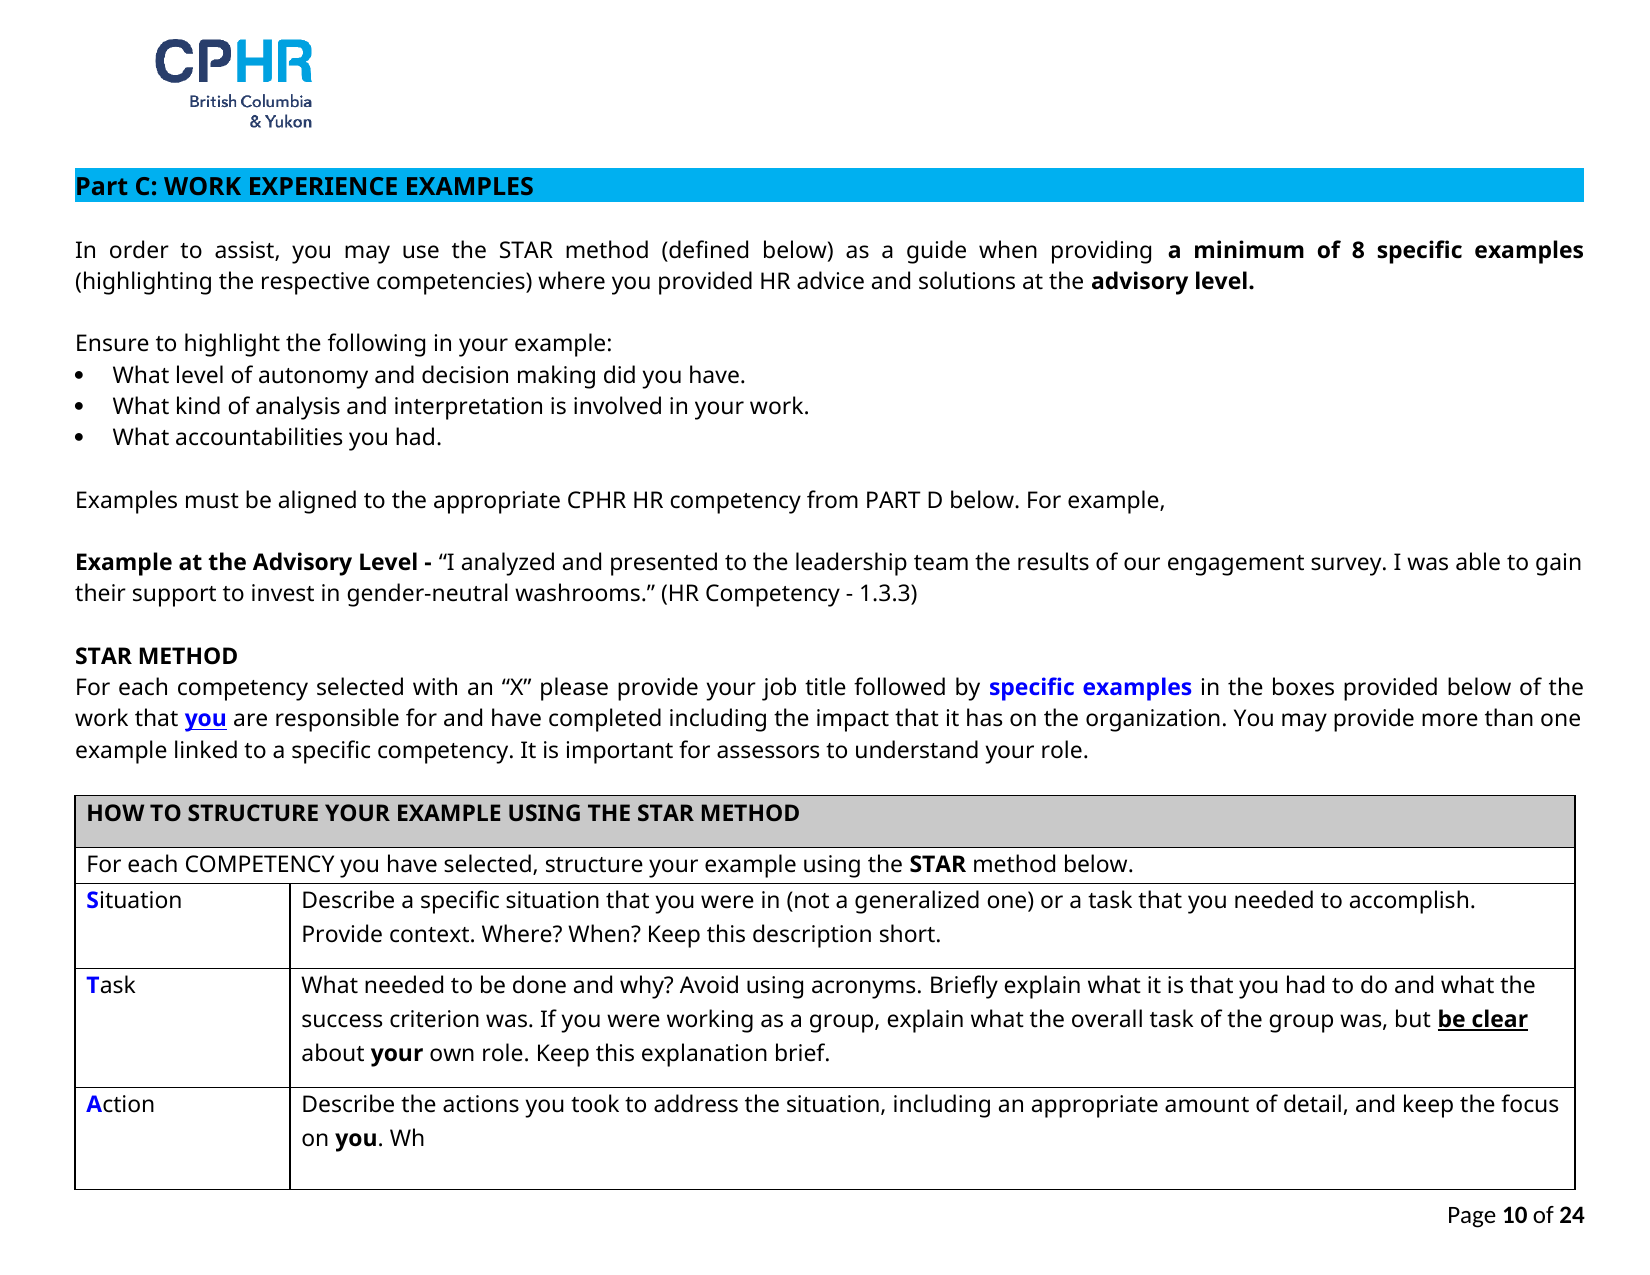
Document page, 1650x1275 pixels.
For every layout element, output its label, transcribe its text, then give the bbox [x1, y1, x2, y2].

table_cell Task [76, 969, 289, 1087]
list What accountabilities you had. [75, 421, 1584, 452]
table_cell Describe a specific situation that you were in (not a generalized one) or a task that you needed to accomplish. Provide context. Where? When? Keep this description short. [291, 884, 1574, 968]
table_cell Action [76, 1088, 289, 1189]
list What kind of analysis and interpretation is involved in your work. [75, 390, 1584, 421]
text Ensure to highlight the following in your example: [75, 327, 1584, 359]
text In order to assist, you may use the STAR method (defined below) as a guide when providing a minimum of 8 specific examples (highlighting the respective competencies) where you provided HR advice and solutions at the advisory level. [75, 234, 1584, 296]
table_cell Situation [76, 884, 289, 968]
text Examples must be aligned to the appropriate CPHR HR competency from PART D below. For example, [75, 484, 1584, 515]
picture [150, 30, 324, 138]
text STAR METHOD [75, 640, 1584, 671]
table_cell What needed to be done and why? Avoid using acronyms. Briefly explain what it is that you had to do and what the success criterion was. If you were working as a group, explain what the overall task of the group was, but be clear about your own role. Keep this explanation brief. [291, 969, 1574, 1087]
table_header HOW TO STRUCTURE YOUR EXAMPLE USING THE STAR METHOD [76, 796, 1574, 847]
list What level of autonomy and decision making did you have. [75, 359, 1584, 390]
text For each competency selected with an “X” please provide your job title followed by specific examples in the boxes provided below of the work that you are responsible for and have completed including the impact that it has on the organization. You may provide more than one example linked to a specific competency. It is important for assessors to understand your role. [75, 671, 1584, 765]
table_cell For each COMPETENCY you have selected, structure your example using the STAR method below. [76, 848, 1574, 883]
text Example at the Advisory Level - “I analyzed and presented to the leadership team the results of our engagement survey. I was able to gain their support to invest in gender-neutral washrooms.” (HR Competency - 1.3.3) [75, 546, 1584, 609]
text Part C: WORK EXPERIENCE EXAMPLES [75, 168, 1584, 202]
